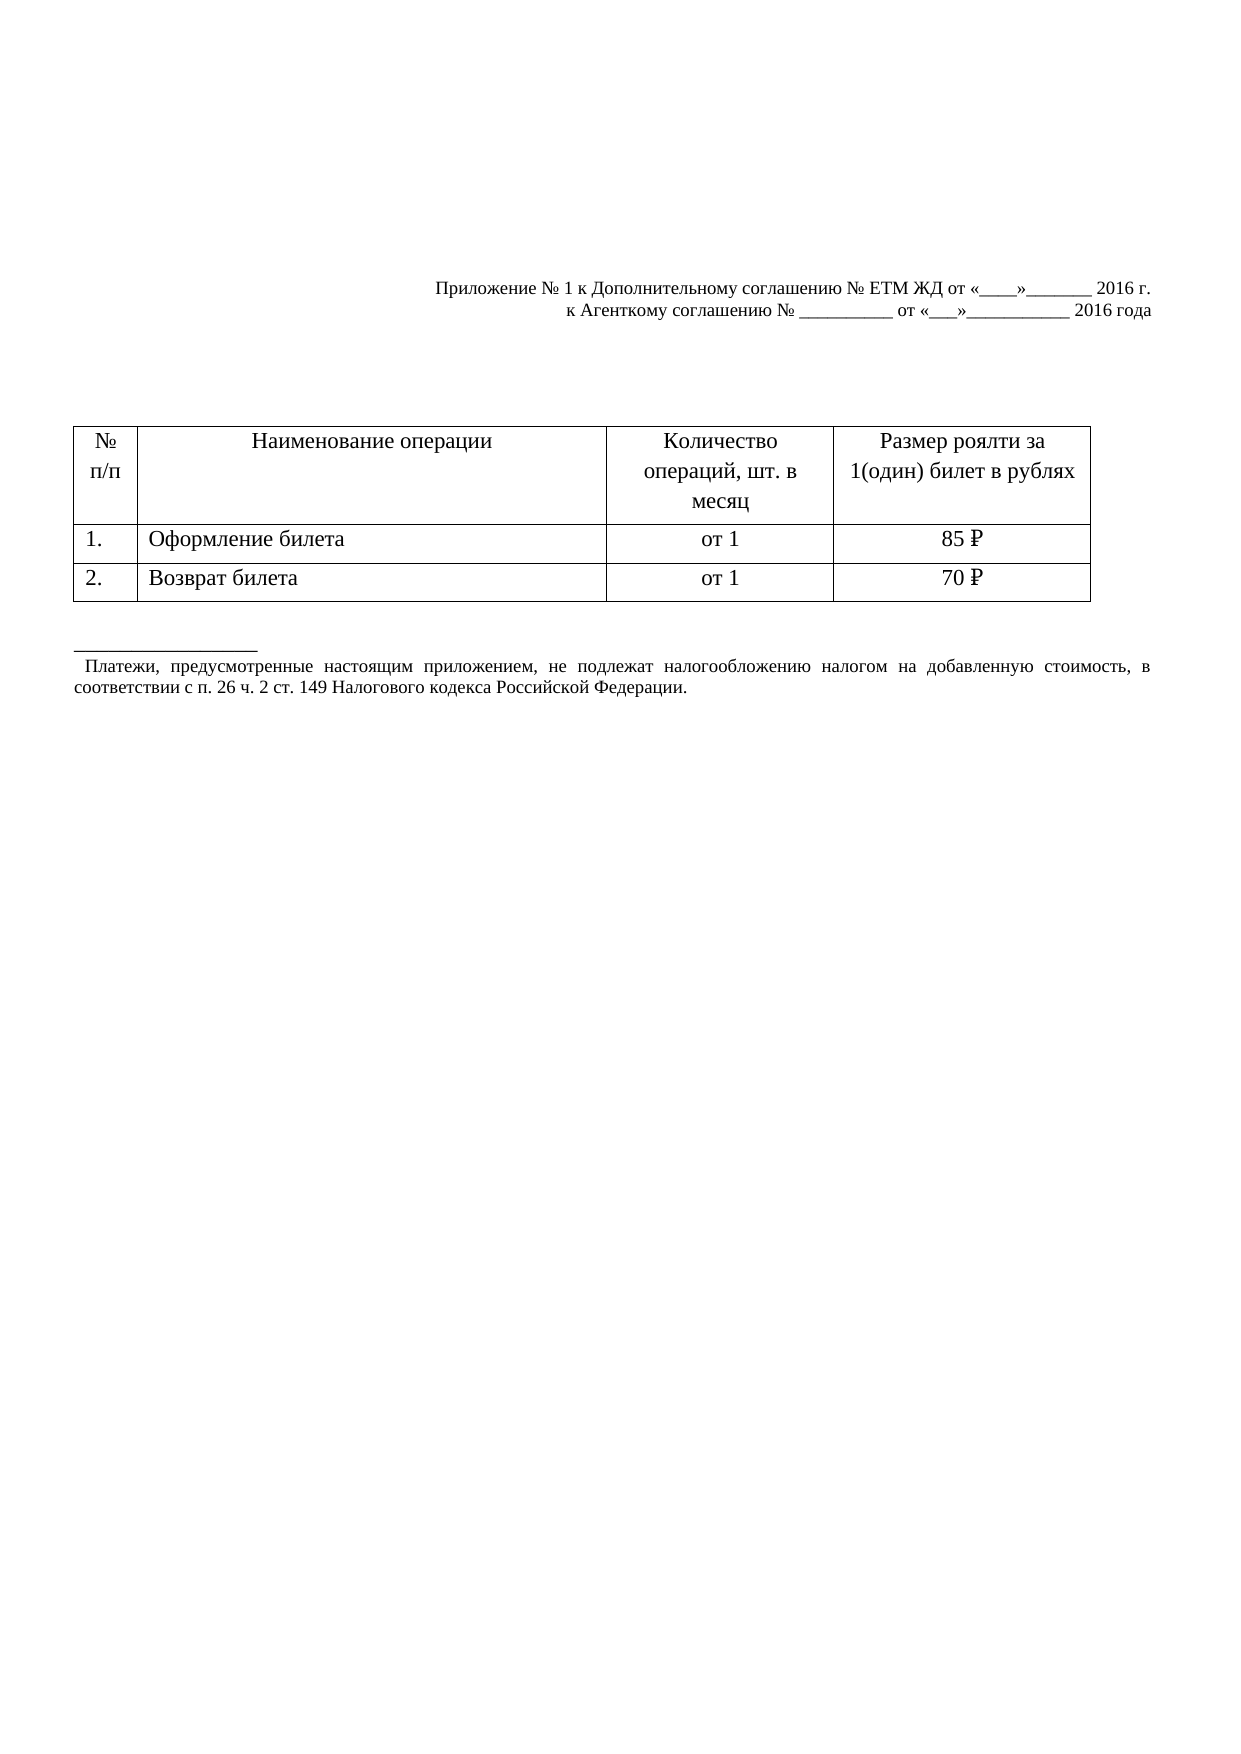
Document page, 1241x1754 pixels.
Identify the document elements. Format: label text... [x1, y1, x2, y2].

table_cell Возврат билета [138, 564, 606, 601]
table_cell 70 ₽ [834, 564, 1090, 601]
table_header Количество операций, шт. в месяц [607, 427, 833, 524]
table_header Наименование операции [138, 427, 606, 524]
text к Агенткому соглашению № __________ от «___»___________ 2016 года [170, 299, 1152, 320]
text Платежи, предусмотренные настоящим приложением, не подлежат налогообложению налогом на добавленную стоимость, в соответствии с п. 26 ч. 2 ст. 149 Налогового кодекса Российской Федерации. [74, 654, 1152, 698]
table_header № п/п [74, 427, 137, 524]
table_cell 2. [74, 564, 137, 601]
table_cell Оформление билета [138, 525, 606, 563]
table_cell 1. [74, 525, 137, 563]
table_header Размер роялти за 1(один) билет в рублях [834, 427, 1090, 524]
text ________________ [74, 628, 1152, 654]
table_cell 85 ₽ [834, 525, 1090, 563]
table_cell от 1 [607, 525, 833, 563]
table_cell от 1 [607, 564, 833, 601]
text Приложение № 1 к Дополнительному соглашению № ЕТМ ЖД от «____»_______ 2016 г. [133, 277, 1151, 299]
